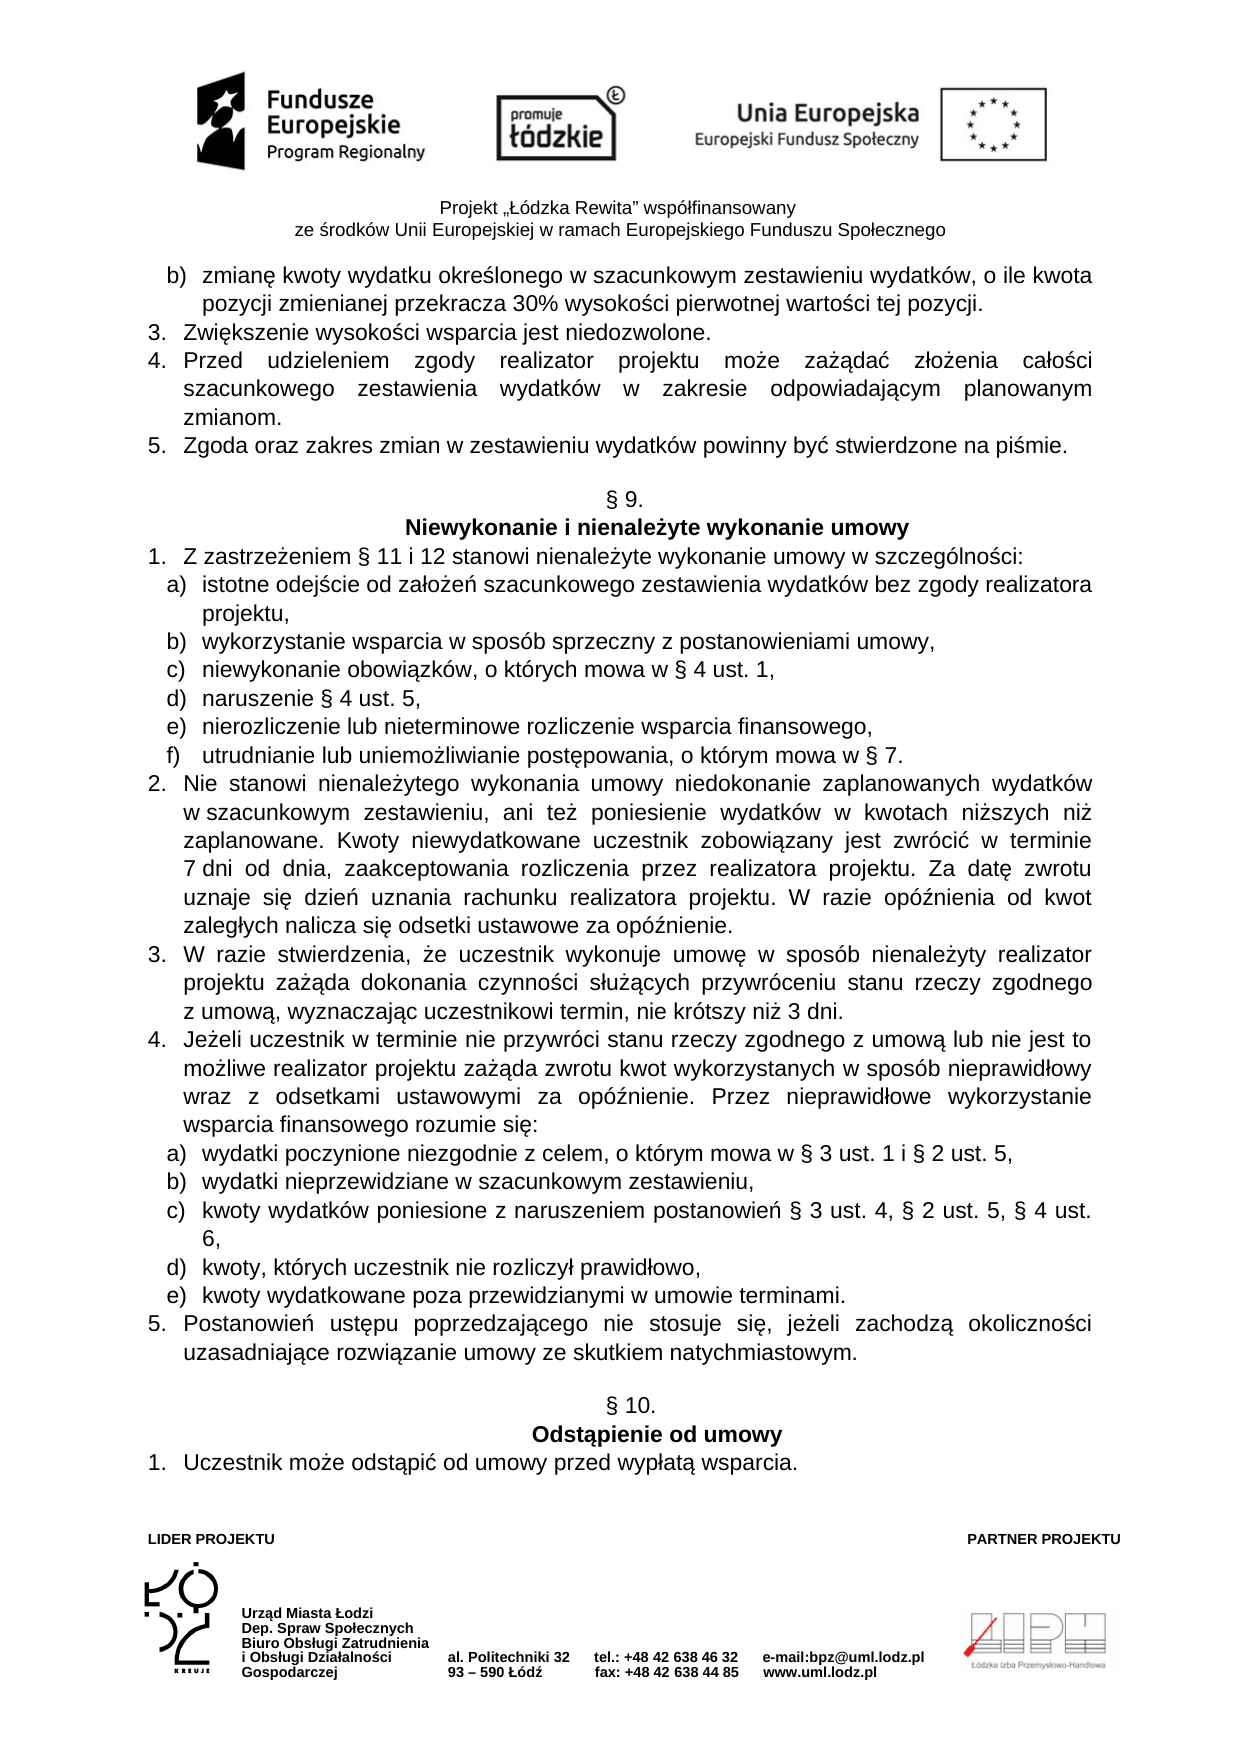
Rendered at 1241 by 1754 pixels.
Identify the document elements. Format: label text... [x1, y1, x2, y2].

list kwoty wydatków poniesione z naruszeniem postanowień § 3 ust. 4, § 2 ust. 5, § 4 ust. 6, [166, 1197, 1093, 1251]
list W razie stwierdzenia, że uczestnik wykonuje umowę w sposób nienależyty realizator projektu zażąda dokonania czynności służących przywróceniu stanu rzeczy zgodnego z umową, wyznaczając uczestnikowi termin, nie krótszy niż 3 dni. [148, 941, 1093, 1024]
picture [179, 37, 1061, 197]
list wydatki poczynione niezgodnie z celem, o którym mowa w § 3 ust. 1 i § 2 ust. 5, [166, 1140, 1093, 1166]
list utrudnianie lub uniemożliwianie postępowania, o którym mowa w § 7. [166, 742, 1093, 768]
list Przed udzieleniem zgody realizator projektu może zażądać złożenia całości szacunkowego zestawienia wydatków w zakresie odpowiadającym planowanym zmianom. [148, 347, 1093, 430]
list zmianę kwoty wydatku określonego w szacunkowym zestawieniu wydatków, o ile kwota pozycji zmienianej przekracza 30% wysokości pierwotnej wartości tej pozycji. [166, 262, 1093, 316]
list Jeżeli uczestnik w terminie nie przywróci stanu rzeczy zgodnego z umową lub nie jest to możliwe realizator projektu zażąda zwrotu kwot wykorzystanych w sposób nieprawidłowy wraz z odsetkami ustawowymi za opóźnienie. Przez nieprawidłowe wykorzystanie wsparcia finansowego rozumie się: [148, 1026, 1093, 1138]
list istotne odejście od założeń szacunkowego zestawienia wydatków bez zgody realizatora projektu, [166, 571, 1093, 626]
list kwoty wydatkowane poza przewidzianymi w umowie terminami. [166, 1282, 1093, 1308]
list kwoty, których uczestnik nie rozliczył prawidłowo, [166, 1253, 1093, 1280]
list Zgoda oraz zakres zmian w zestawieniu wydatków powinny być stwierdzone na piśmie. [148, 432, 1093, 459]
list nierozliczenie lub nieterminowe rozliczenie wsparcia finansowego, [166, 713, 1093, 739]
text Niewykonanie i nienależyte wykonanie umowy [148, 514, 1093, 541]
list Uczestnik może odstąpić od umowy przed wypłatą wsparcia. [148, 1449, 1093, 1476]
list Postanowień ustępu poprzedzającego nie stosuje się, jeżeli zachodzą okoliczności uzasadniające rozwiązanie umowy ze skutkiem natychmiastowym. [148, 1310, 1093, 1365]
list naruszenie § 4 ust. 5, [166, 685, 1093, 711]
list niewykonanie obowiązków, o których mowa w § 4 ust. 1, [166, 656, 1093, 683]
list Zwiększenie wysokości wsparcia jest niedozwolone. [148, 318, 1093, 345]
picture [120, 1538, 242, 1726]
picture [957, 1607, 1120, 1674]
list Z zastrzeżeniem § 11 i 12 stanowi nienależyte wykonanie umowy w szczególności: [148, 543, 1093, 569]
list Nie stanowi nienależytego wykonania umowy niedokonanie zaplanowanych wydatków w szacunkowym zestawieniu, ani też poniesienie wydatków w kwotach niższych niż zaplanowane. Kwoty niewydatkowane uczestnik zobowiązany jest zwrócić w terminie 7 dni od dnia, zaakceptowania rozliczenia przez realizatora projektu. Za datę zwrotu uznaje się dzień uznania rachunku realizatora projektu. W razie opóźnienia od kwot zaległych nalicza się odsetki ustawowe za opóźnienie. [148, 770, 1093, 939]
list wykorzystanie wsparcia w sposób sprzeczny z postanowieniami umowy, [166, 628, 1093, 654]
list wydatki nieprzewidziane w szacunkowym zestawieniu, [166, 1168, 1093, 1194]
text Odstąpienie od umowy [148, 1421, 1093, 1447]
